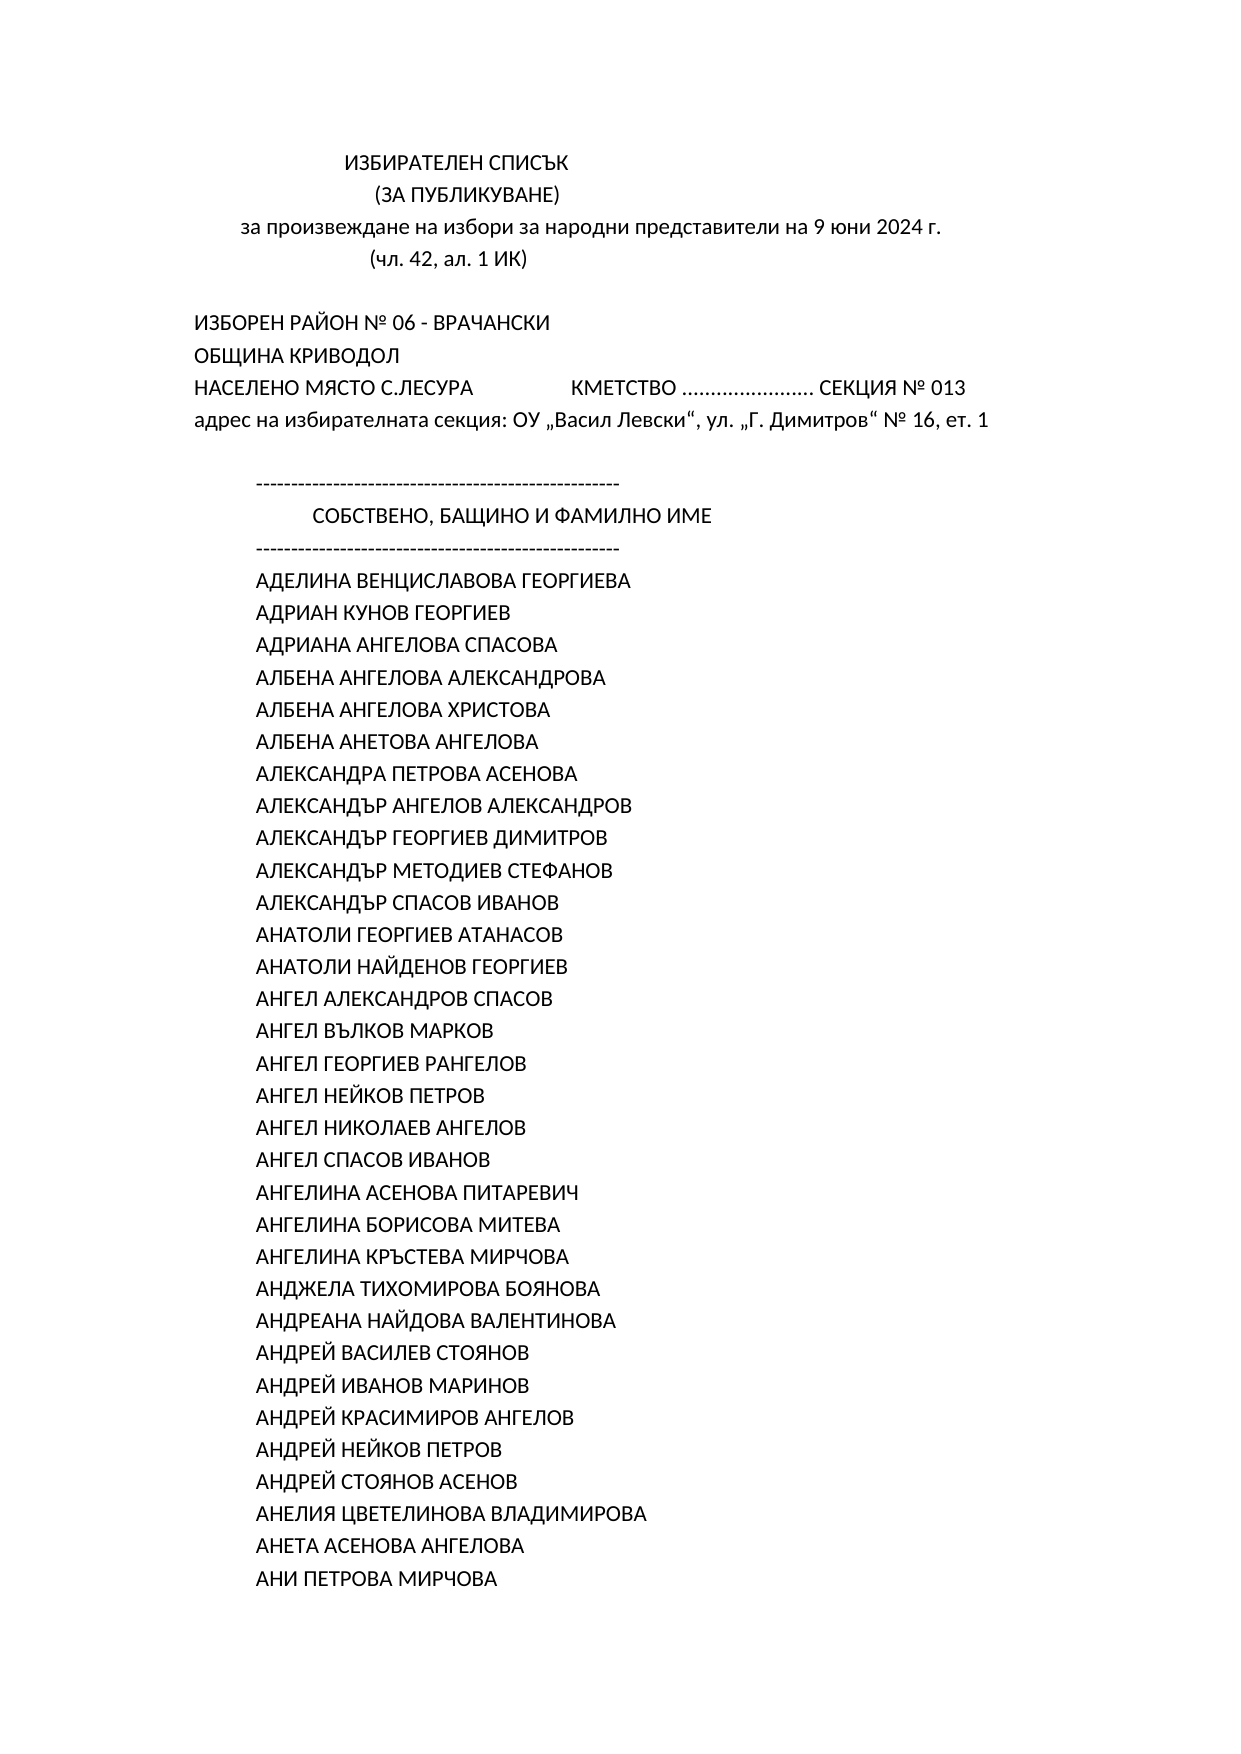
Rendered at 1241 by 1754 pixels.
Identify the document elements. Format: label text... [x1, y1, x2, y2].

text АДЕЛИНА ВЕНЦИСЛАВОВА ГЕОРГИЕВА [148, 566, 1093, 594]
text ИЗБИРАТЕЛЕН СПИСЪК [148, 148, 1093, 176]
text АНГЕЛИНА БОРИСОВА МИТЕВА [148, 1210, 1093, 1238]
text АНДРЕЙ ИВАНОВ МАРИНОВ [148, 1371, 1093, 1399]
text АЛЕКСАНДЪР ГЕОРГИЕВ ДИМИТРОВ [148, 823, 1093, 852]
text АНЕТА АСЕНОВА АНГЕЛОВА [148, 1532, 1093, 1560]
text АНГЕЛ ГЕОРГИЕВ РАНГЕЛОВ [148, 1049, 1093, 1077]
text АНДРЕЙ КРАСИМИРОВ АНГЕЛОВ [148, 1403, 1093, 1431]
text АНГЕЛИНА АСЕНОВА ПИТАРЕВИЧ [148, 1178, 1093, 1206]
text (ЗА ПУБЛИКУВАНЕ) [148, 180, 1093, 208]
text ИЗБОРЕН РАЙОН № 06 - ВРАЧАНСКИ [148, 308, 1093, 337]
text за произвеждане на избори за народни представители на 9 юни 2024 г. [148, 212, 1093, 240]
text АНГЕЛ СПАСОВ ИВАНОВ [148, 1145, 1093, 1173]
text АЛБЕНА АНГЕЛОВА ХРИСТОВА [148, 695, 1093, 723]
text АНЕЛИЯ ЦВЕТЕЛИНОВА ВЛАДИМИРОВА [148, 1499, 1093, 1527]
text АНДРЕАНА НАЙДОВА ВАЛЕНТИНОВА [148, 1306, 1093, 1334]
text АНДРЕЙ НЕЙКОВ ПЕТРОВ [148, 1435, 1093, 1463]
text ОБЩИНА КРИВОДОЛ [148, 341, 1093, 369]
text АНГЕЛ НЕЙКОВ ПЕТРОВ [148, 1081, 1093, 1109]
text АНГЕЛ НИКОЛАЕВ АНГЕЛОВ [148, 1113, 1093, 1141]
text АЛЕКСАНДЪР АНГЕЛОВ АЛЕКСАНДРОВ [148, 791, 1093, 819]
text АЛБЕНА АНГЕЛОВА АЛЕКСАНДРОВА [148, 663, 1093, 691]
text (чл. 42, ал. 1 ИК) [148, 244, 1093, 272]
text АНДЖЕЛА ТИХОМИРОВА БОЯНОВА [148, 1274, 1093, 1302]
text СОБСТВЕНО, БАЩИНО И ФАМИЛНО ИМЕ [148, 502, 1093, 530]
text АНАТОЛИ ГЕОРГИЕВ АТАНАСОВ [148, 920, 1093, 948]
text АДРИАНА АНГЕЛОВА СПАСОВА [148, 630, 1093, 658]
text адрес на избирателната секция: ОУ „Васил Левски“, ул. „Г. Димитров“ № 16, ет. 1 [148, 405, 1093, 433]
text АНГЕЛИНА КРЪСТЕВА МИРЧОВА [148, 1242, 1093, 1270]
text НАСЕЛЕНО МЯСТО С.ЛЕСУРА КМЕТСТВО ....................... СЕКЦИЯ № 013 [148, 373, 1093, 401]
text АНГЕЛ АЛЕКСАНДРОВ СПАСОВ [148, 984, 1093, 1012]
text АНИ ПЕТРОВА МИРЧОВА [148, 1564, 1093, 1592]
text АНДРЕЙ ВАСИЛЕВ СТОЯНОВ [148, 1338, 1093, 1367]
text АЛЕКСАНДРА ПЕТРОВА АСЕНОВА [148, 759, 1093, 787]
text АЛЕКСАНДЪР СПАСОВ ИВАНОВ [148, 888, 1093, 916]
text АЛЕКСАНДЪР МЕТОДИЕВ СТЕФАНОВ [148, 856, 1093, 884]
text АНГЕЛ ВЪЛКОВ МАРКОВ [148, 1017, 1093, 1045]
text ---------------------------------------------------- [148, 534, 1093, 562]
text ---------------------------------------------------- [148, 469, 1093, 497]
text АДРИАН КУНОВ ГЕОРГИЕВ [148, 598, 1093, 626]
text АЛБЕНА АНЕТОВА АНГЕЛОВА [148, 727, 1093, 755]
text АНАТОЛИ НАЙДЕНОВ ГЕОРГИЕВ [148, 952, 1093, 980]
text АНДРЕЙ СТОЯНОВ АСЕНОВ [148, 1467, 1093, 1495]
